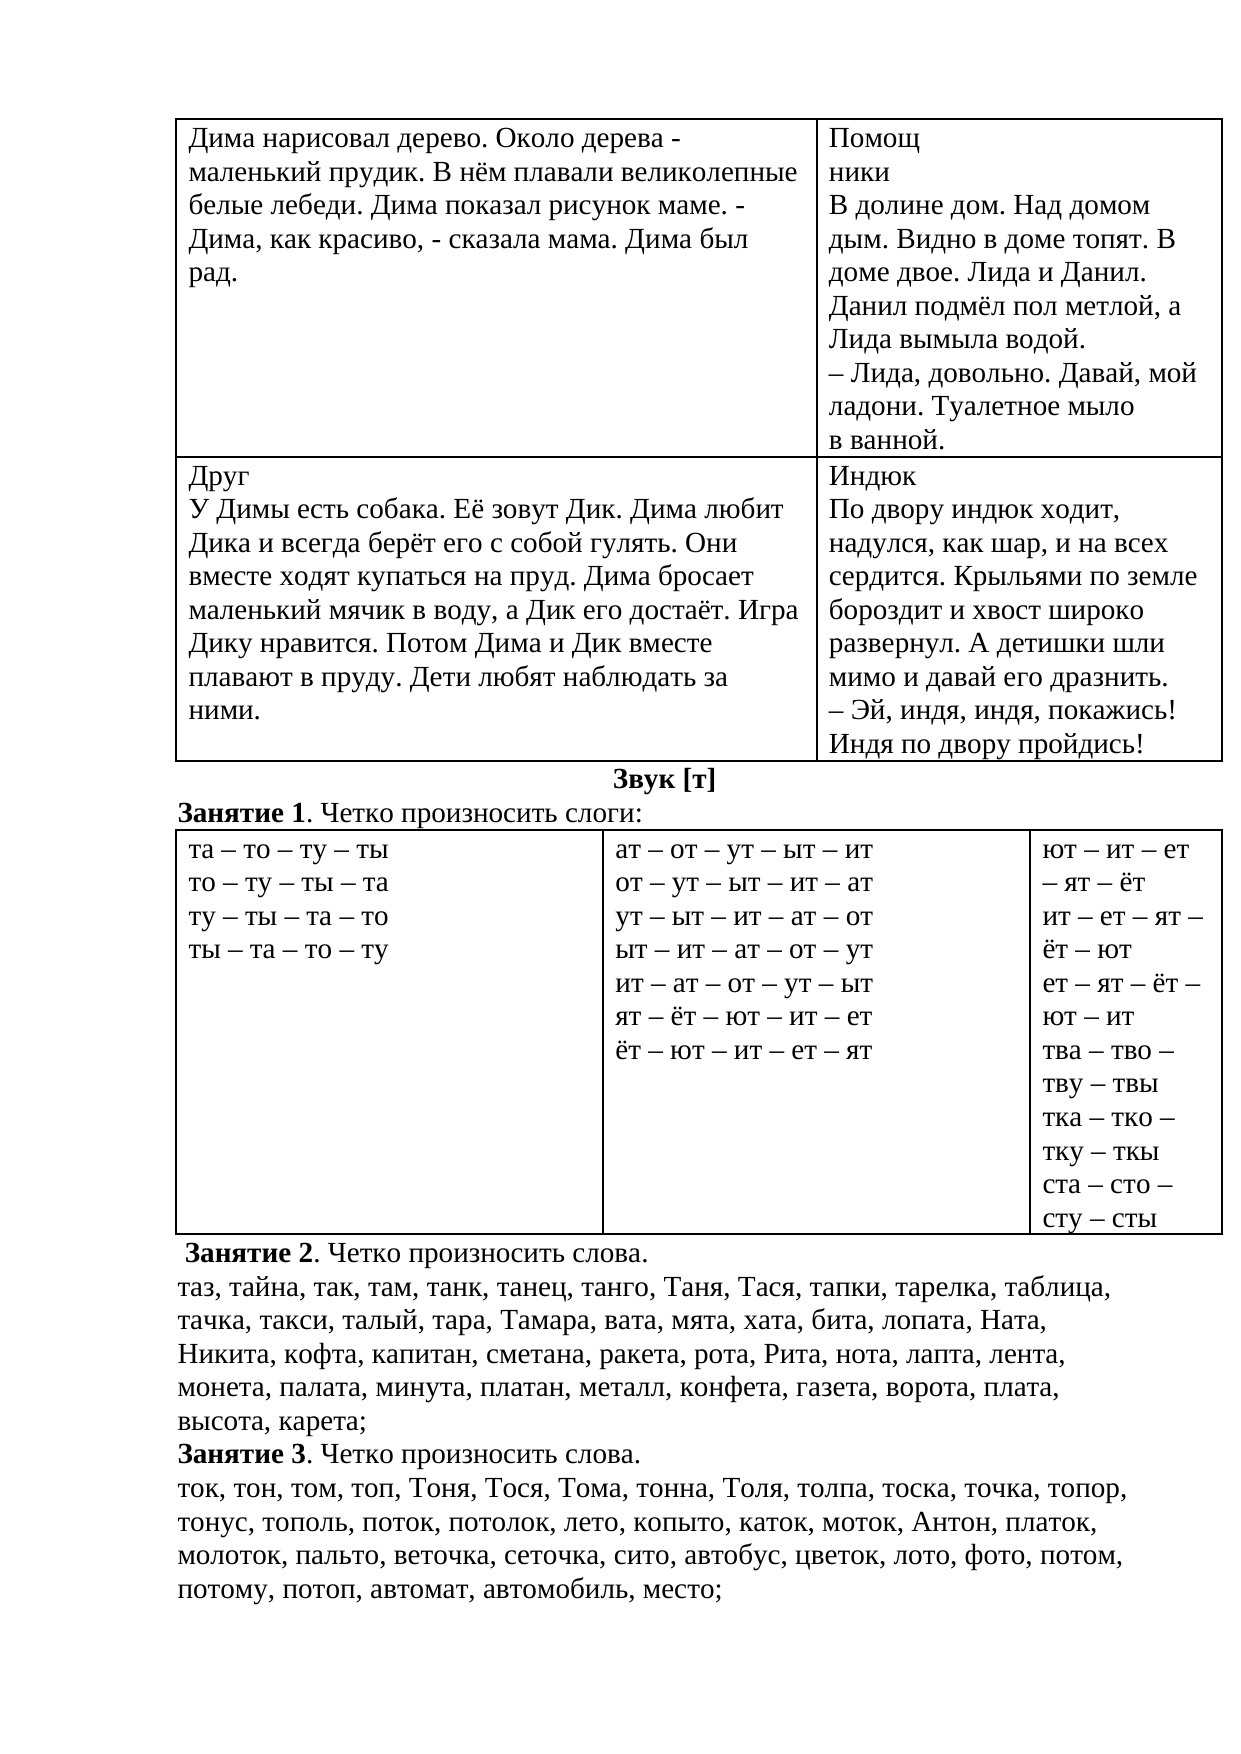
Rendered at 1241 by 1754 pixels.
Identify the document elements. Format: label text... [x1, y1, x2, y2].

table_header ют – ит – ет – ят – ёт ит – ет – ят – ёт – ют ет – ят – ёт – ют – ит тва – тво – тву – твы тка – тко – тку – ткы ста – сто – сту – сты [1031, 831, 1221, 1233]
table_header та – то – ту – ты то – ту – ты – та ту – ты – та – то ты – та – то – ту [177, 831, 602, 1233]
table_cell Друг У Димы есть собака. Её зовут Дик. Дима любит Дика и всегда берёт его с собой гулять. Они вместе ходят купаться на пруд. Дима бросает маленький мячик в воду, а Дик его достаёт. Игра Дику нравится. Потом Дима и Дик вместе плавают в пруду. Дети любят наблюдать за ними. [177, 458, 816, 759]
table_header Дима нарисовал дерево. Около дерева - маленький прудик. В нём плавали великолепные белые лебеди. Дима показал рисунок маме. - Дима, как красиво, - сказала мама. Дима был рад. [177, 120, 816, 456]
text таз, тайна, так, там, танк, танец, танго, Таня, Тася, тапки, тарелка, таблица, тачка, такси, талый, тара, Тамара, вата, мята, хата, бита, лопата, Ната, Никита, кофта, капитан, сметана, ракета, рота, Рита, нота, лапта, лента, монета, палата, минута, платан, металл, конфета, газета, ворота, плата, высота, карета; [177, 1269, 1152, 1437]
text Звук [т] [177, 762, 1152, 795]
text Занятие 1. Четко произносить слоги: [177, 795, 1152, 829]
text ток, тон, том, топ, Тоня, Тося, Тома, тонна, Толя, толпа, тоска, точка, топор, тонус, тополь, поток, потолок, лето, копыто, каток, моток, Антон, платок, молоток, пальто, веточка, сеточка, сито, автобус, цветок, лото, фото, потом, потому, потоп, автомат, автомобиль, место; [177, 1470, 1152, 1604]
text Занятие 2. Четко произносить слова. [177, 1235, 1152, 1269]
table_cell Индюк По двору индюк ходит, надулся, как шар, и на всех сердится. Крыльями по земле бороздит и хвост широко развернул. А детишки шли мимо и давай его дразнить. – Эй, индя, индя, покажись! Индя по двору пройдись! [818, 458, 1221, 759]
table_header ат – от – ут – ыт – ит от – ут – ыт – ит – ат ут – ыт – ит – ат – от ыт – ит – ат – от – ут ит – ат – от – ут – ыт ят – ёт – ют – ит – ет ёт – ют – ит – ет – ят [604, 831, 1029, 1233]
text Занятие 3. Четко произносить слова. [177, 1437, 1152, 1470]
table_header Помощники В долине дом. Над домом дым. Видно в доме топят. В доме двое. Лида и Данил. Данил подмёл пол метлой, а Лида вымыла водой. – Лида, довольно. Давай, мой ладони. Туалетное мыло в ванной. [818, 120, 1221, 456]
